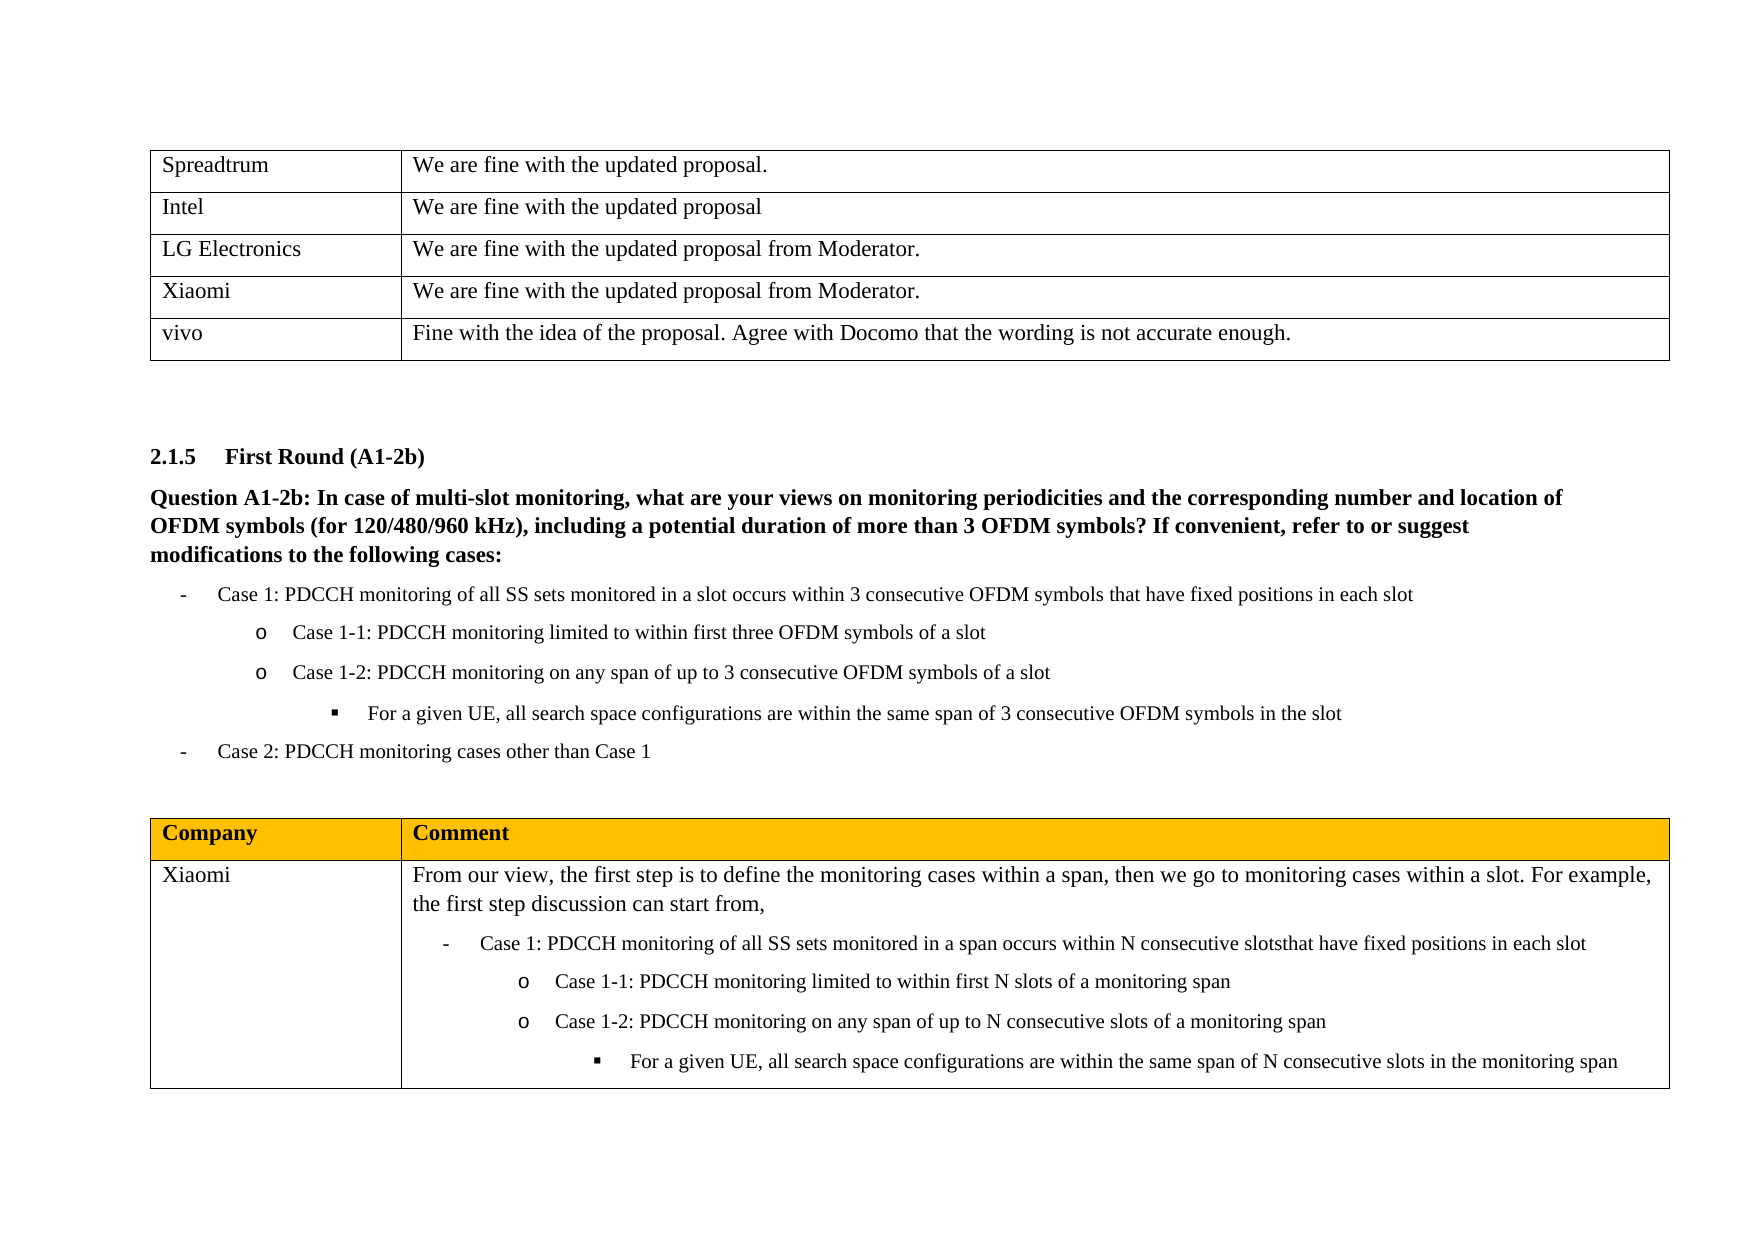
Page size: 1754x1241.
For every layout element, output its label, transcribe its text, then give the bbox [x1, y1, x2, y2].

table_header Company [151, 819, 401, 860]
table_cell We are fine with the updated proposal from Moderator. [402, 277, 1669, 318]
list For a given UE, all search space configurations are within the same span of 3 consecutive OFDM symbols in the slot [330, 700, 1604, 724]
table_cell vivo [151, 319, 401, 360]
table_cell LG Electronics [151, 235, 401, 276]
table_cell We are fine with the updated proposal [402, 193, 1669, 234]
table_cell Xiaomi [151, 861, 401, 1088]
table_cell Fine with the idea of the proposal. Agree with Docomo that the wording is not accurate enough. [402, 319, 1669, 360]
table_cell We are fine with the updated proposal from Moderator. [402, 235, 1669, 276]
list Case 1-2: PDCCH monitoring on any span of up to 3 consecutive OFDM symbols of a slot [255, 660, 1604, 686]
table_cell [402, 861, 1669, 1088]
subtitle First Round (A1-2b) [150, 443, 1604, 469]
table_cell Spreadtrum [151, 151, 401, 192]
table_header Comment [402, 819, 1669, 860]
list Case 1: PDCCH monitoring of all SS sets monitored in a slot occurs within 3 consecutive OFDM symbols that have fixed positions in each slot [180, 582, 1604, 606]
table_cell Xiaomi [151, 277, 401, 318]
text Question A1-2b: In case of multi-slot monitoring, what are your views on monitoring periodicities and the corresponding number and location of OFDM symbols (for 120/480/960 kHz), including a potential duration of more than 3 OFDM symbols? If convenient, refer to or suggest modifications to the following cases: [150, 484, 1604, 567]
table_cell We are fine with the updated proposal. [402, 151, 1669, 192]
table_cell Intel [151, 193, 401, 234]
list Case 1-1: PDCCH monitoring limited to within first three OFDM symbols of a slot [255, 620, 1604, 646]
list Case 2: PDCCH monitoring cases other than Case 1 [180, 739, 1604, 763]
